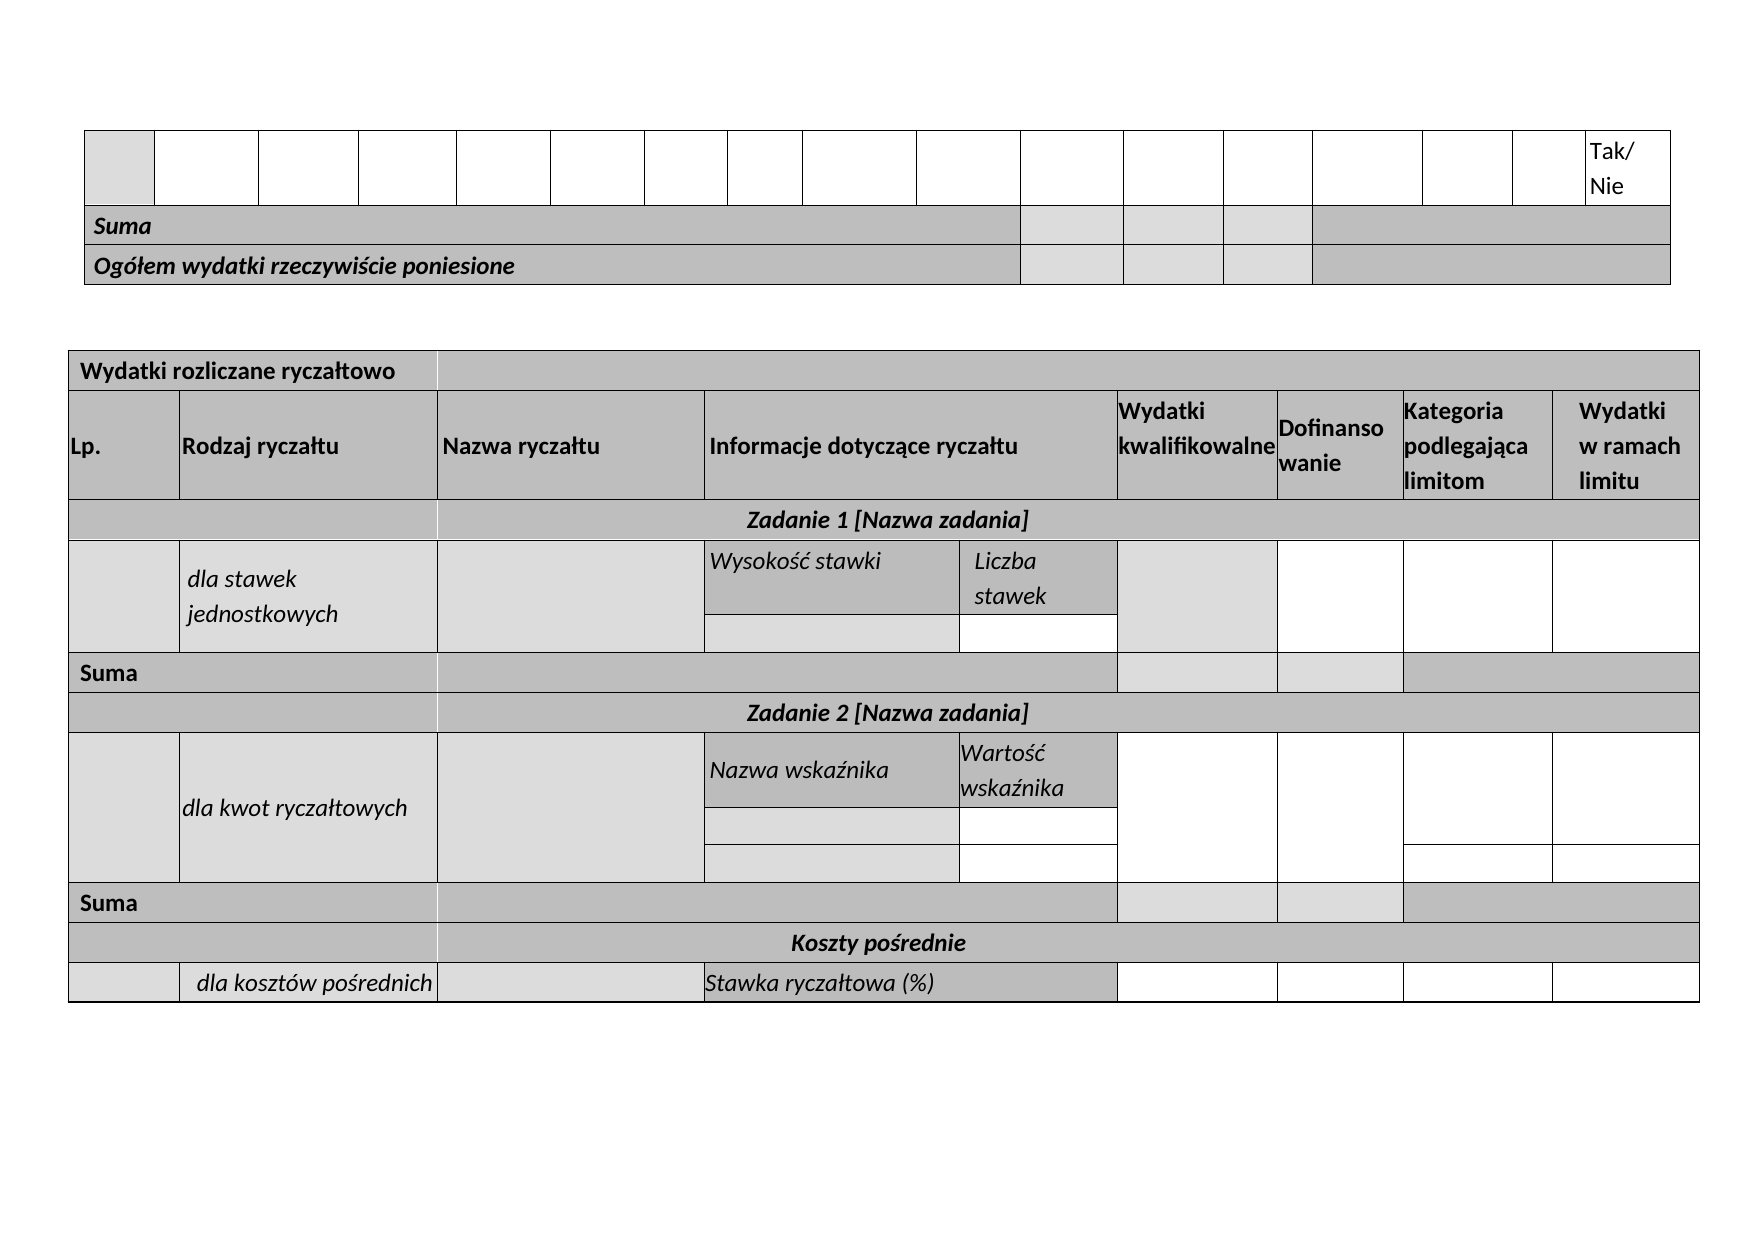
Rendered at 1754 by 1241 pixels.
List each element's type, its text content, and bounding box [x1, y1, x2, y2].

table_cell [1553, 845, 1699, 882]
table_header [1118, 351, 1278, 390]
table_cell [1404, 845, 1552, 882]
table_cell [1278, 963, 1403, 1001]
table_cell [155, 131, 258, 204]
table_cell [1118, 541, 1277, 652]
table_cell [1313, 206, 1670, 244]
table_cell [803, 131, 916, 204]
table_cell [180, 963, 437, 1001]
table_cell [438, 653, 704, 692]
table_cell [1278, 733, 1403, 882]
table_cell Suma [69, 653, 437, 692]
table_cell [438, 693, 704, 732]
table_cell [1021, 131, 1123, 204]
table_cell [1404, 733, 1552, 844]
table_cell dla kwot ryczałtowych [180, 733, 437, 882]
table_cell Rodzaj ryczałtu [180, 391, 437, 499]
table_cell [1021, 206, 1123, 244]
table_cell [1403, 923, 1553, 962]
table_cell Zadanie 2 [Nazwa zadania] [704, 693, 1118, 732]
table_cell [69, 963, 179, 1001]
table_cell Lp. [69, 391, 179, 499]
table_cell [1118, 653, 1277, 692]
table_cell [438, 923, 704, 962]
table_cell [438, 500, 704, 539]
table_cell [69, 500, 437, 539]
table_cell Suma [69, 883, 437, 922]
table_header [1278, 351, 1403, 390]
table_cell [1313, 131, 1422, 204]
table_cell [1553, 693, 1699, 732]
table_cell [1124, 131, 1223, 204]
table_cell [1553, 963, 1699, 1001]
table_cell [1224, 131, 1312, 204]
table_cell Liczba stawek [960, 541, 1117, 614]
table_cell [1124, 206, 1223, 244]
table_header [438, 351, 704, 390]
table_cell [1404, 963, 1552, 1001]
table_cell [645, 131, 727, 204]
table_cell [69, 693, 437, 732]
table_cell Informacje dotyczące ryczałtu [705, 391, 1117, 499]
table_cell [438, 541, 704, 652]
table_cell [728, 131, 802, 204]
table_cell [1553, 653, 1699, 692]
table_cell Koszty pośrednie [704, 923, 1118, 962]
table_cell [438, 963, 704, 1001]
table_cell Wartość wskaźnika [960, 733, 1117, 807]
table_cell [359, 131, 456, 204]
table_cell [960, 808, 1117, 844]
table_cell [704, 883, 1117, 922]
table_header [1403, 351, 1553, 390]
table_cell [1224, 206, 1312, 244]
table_cell [1553, 541, 1699, 652]
table_cell [1278, 541, 1403, 652]
table_cell [551, 131, 644, 204]
table_cell [1404, 541, 1552, 652]
table_cell [1124, 245, 1223, 284]
table_cell Ogółem wydatki rzeczywiście poniesione [85, 245, 1020, 284]
table_cell Stawka ryczałtowa (%) [705, 963, 1117, 1001]
table_cell [1404, 653, 1553, 692]
table_cell dla stawek jednostkowych [180, 541, 437, 652]
table_cell Wydatki w ramach limitu [1553, 391, 1699, 499]
table_cell [85, 131, 154, 204]
table_cell [705, 845, 959, 882]
table_header [704, 351, 1118, 390]
table_cell [1021, 245, 1123, 284]
table_cell Nazwa ryczałtu [438, 391, 704, 499]
table_cell [1118, 733, 1277, 882]
table_cell [69, 541, 179, 652]
table_cell [69, 733, 179, 882]
table_cell [438, 733, 704, 882]
table_cell [1118, 883, 1277, 922]
table_cell [1278, 883, 1403, 922]
table_cell [1404, 883, 1553, 922]
table_cell [1403, 693, 1553, 732]
table_cell [1118, 500, 1278, 539]
table_header Wydatki rozliczane ryczałtowo [69, 351, 437, 390]
table_cell [1423, 131, 1512, 204]
table_cell Kategoria podlegająca limitom [1404, 391, 1552, 499]
table_cell [960, 615, 1117, 652]
table_cell [1118, 963, 1277, 1001]
table_cell [960, 845, 1117, 882]
table_cell [704, 653, 1117, 692]
table_cell [1278, 653, 1403, 692]
table_cell [438, 883, 704, 922]
table_cell [69, 923, 437, 962]
table_cell [1553, 923, 1699, 962]
table_cell [457, 131, 550, 204]
table_cell [705, 615, 959, 652]
table_cell [1278, 693, 1403, 732]
table_cell [1553, 883, 1699, 922]
table_cell [1513, 131, 1585, 204]
table_cell [1313, 245, 1670, 284]
table_cell Wydatki kwalifikowalne [1118, 391, 1277, 499]
table_cell [1224, 245, 1312, 284]
table_cell [1118, 693, 1278, 732]
table_cell [917, 131, 1020, 204]
table_cell [1118, 923, 1278, 962]
table_cell Zadanie 1 [Nazwa zadania] [704, 500, 1118, 539]
table_cell [1278, 500, 1403, 539]
table_header [1553, 351, 1699, 390]
table_cell Suma [85, 206, 1020, 244]
table_cell [1403, 500, 1553, 539]
table_cell Nazwa wskaźnika [705, 733, 959, 807]
table_cell [1553, 500, 1699, 539]
table_cell [1553, 733, 1699, 844]
table_cell Tak/ Nie [1586, 131, 1670, 204]
table_cell [259, 131, 358, 204]
table_cell [1278, 923, 1403, 962]
table_cell Dofinanso wanie [1278, 391, 1403, 499]
table_cell Wysokość stawki [705, 541, 959, 614]
table_cell [705, 808, 959, 844]
